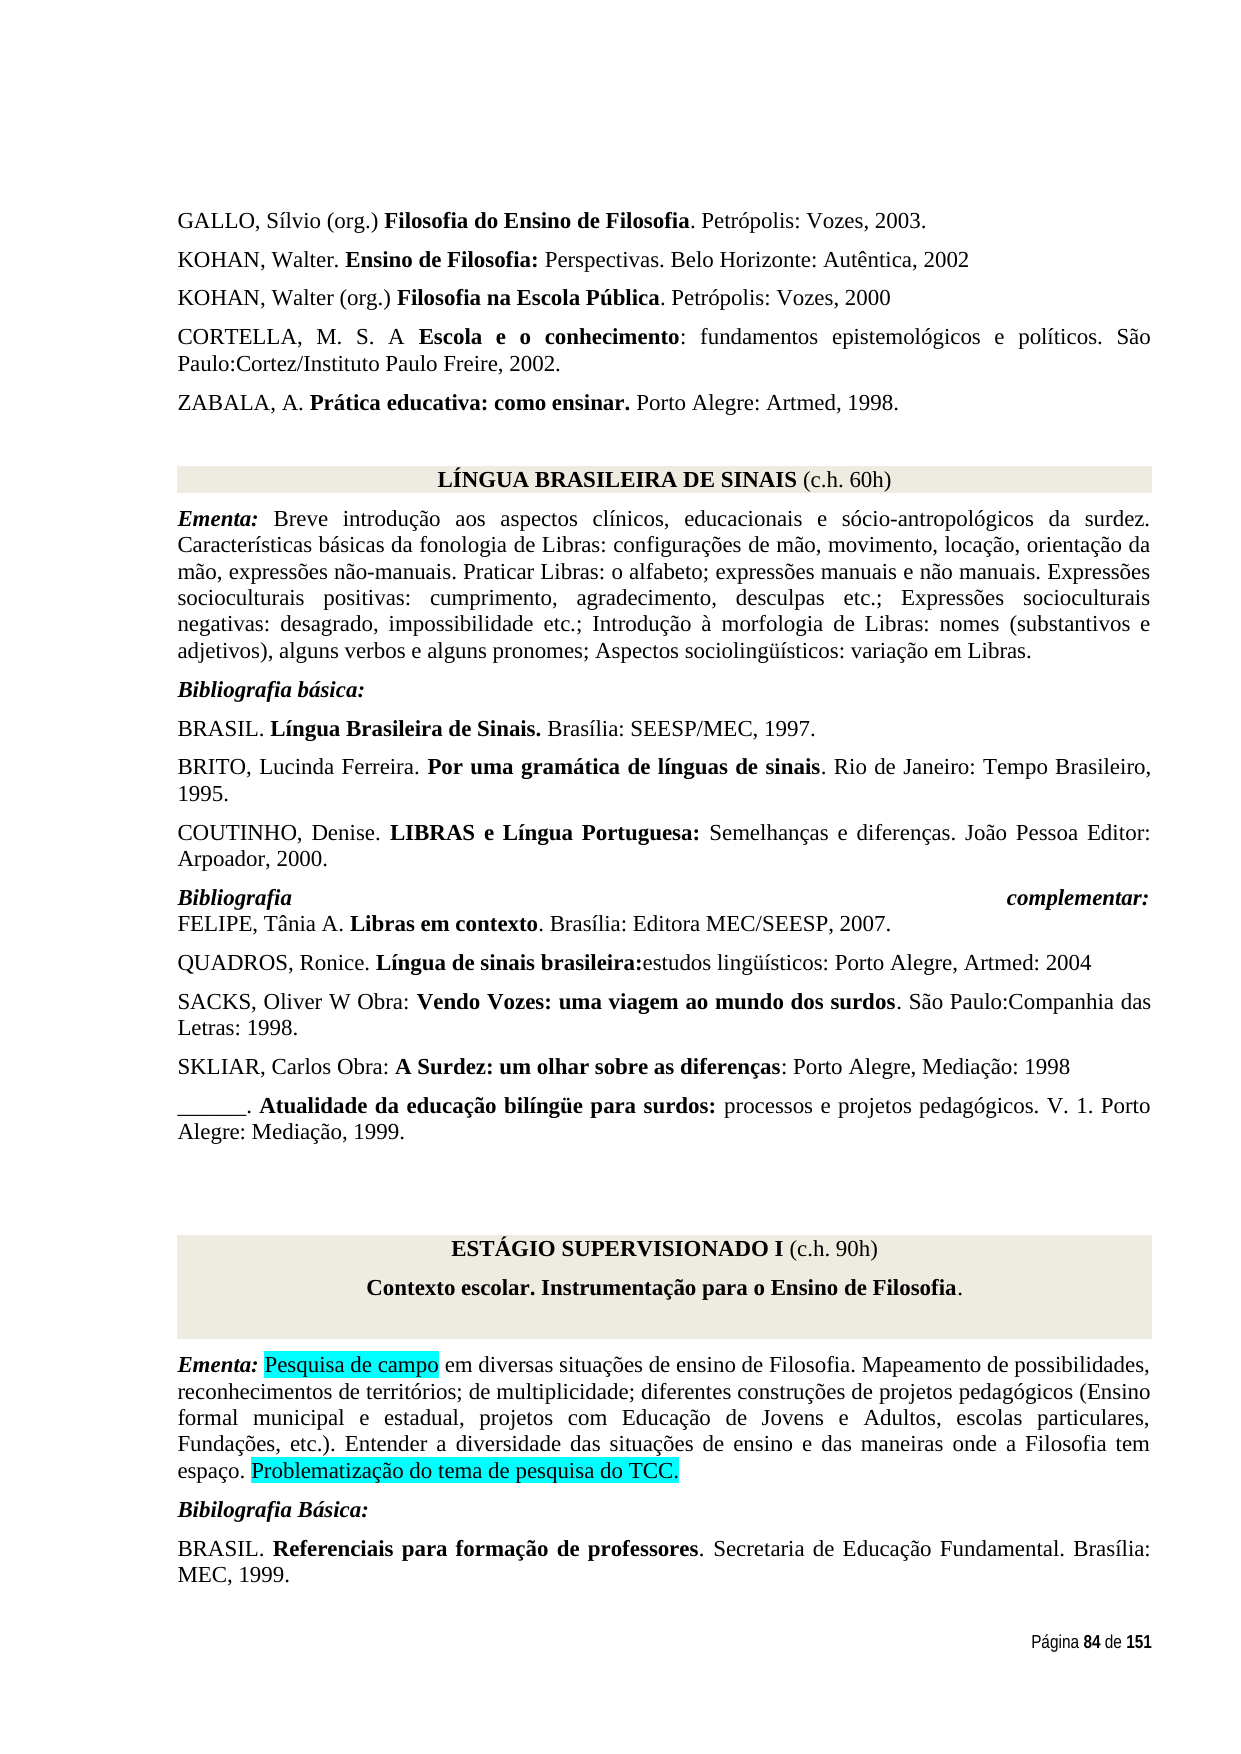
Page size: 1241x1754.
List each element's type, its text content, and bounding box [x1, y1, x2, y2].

text BRASIL. Língua Brasileira de Sinais. Brasília: SEESP/MEC, 1997. [177, 714, 1152, 741]
text CORTELLA, M. S. A Escola e o conhecimento: fundamentos epistemológicos e políticos. São Paulo:Cortez/Instituto Paulo Freire, 2002. [177, 323, 1152, 376]
text GALLO, Sílvio (org.) Filosofia do Ensino de Filosofia. Petrópolis: Vozes, 2003. [177, 207, 1152, 233]
text COUTINHO, Denise. LIBRAS e Língua Portuguesa: Semelhanças e diferenças. João Pessoa Editor: Arpoador, 2000. [177, 819, 1152, 871]
text QUADROS, Ronice. Língua de sinais brasileira:estudos lingüísticos: Porto Alegre, Artmed: 2004 [177, 949, 1152, 975]
text ESTÁGIO SUPERVISIONADO I (c.h. 90h) [177, 1235, 1152, 1261]
text LÍNGUA BRASILEIRA DE SINAIS (c.h. 60h) [177, 466, 1152, 493]
text BRASIL. Referenciais para formação de professores. Secretaria de Educação Fundamental. Brasília: MEC, 1999. [177, 1534, 1152, 1587]
text ZABALA, A. Prática educativa: como ensinar. Porto Alegre: Artmed, 1998. [177, 388, 1152, 415]
text ______. Atualidade da educação bilíngüe para surdos: processos e projetos pedagógicos. V. 1. Porto Alegre: Mediação, 1999. [177, 1092, 1152, 1145]
text Ementa: Pesquisa de campo em diversas situações de ensino de Filosofia. Mapeamento de possibilidades, reconhecimentos de territórios; de multiplicidade; diferentes construções de projetos pedagógicos (Ensino formal municipal e estadual, projetos com Educação de Jovens e Adultos, escolas particulares, Fundações, etc.). Entender a diversidade das situações de ensino e das maneiras onde a Filosofia tem espaço. Problematização do tema de pesquisa do TCC. [177, 1351, 1152, 1483]
text Bibliografia complementar: FELIPE, Tânia A. Libras em contexto. Brasília: Editora MEC/SEESP, 2007. [177, 884, 1152, 937]
text Contexto escolar. Instrumentação para o Ensino de Filosofia. [177, 1274, 1152, 1300]
text SKLIAR, Carlos Obra: A Surdez: um olhar sobre as diferenças: Porto Alegre, Mediação: 1998 [177, 1053, 1152, 1079]
text Ementa: Breve introdução aos aspectos clínicos, educacionais e sócio-antropológicos da surdez. Características básicas da fonologia de Libras: configurações de mão, movimento, locação, orientação da mão, expressões não-manuais. Praticar Libras: o alfabeto; expressões manuais e não manuais. Expressões socioculturais positivas: cumprimento, agradecimento, desculpas etc.; Expressões socioculturais negativas: desagrado, impossibilidade etc.; Introdução à morfologia de Libras: nomes (substantivos e adjetivos), alguns verbos e alguns pronomes; Aspectos sociolingüísticos: variação em Libras. [177, 505, 1152, 663]
text BRITO, Lucinda Ferreira. Por uma gramática de línguas de sinais. Rio de Janeiro: Tempo Brasileiro, 1995. [177, 753, 1152, 806]
text Bibilografia Básica: [177, 1496, 1152, 1522]
text KOHAN, Walter. Ensino de Filosofia: Perspectivas. Belo Horizonte: Autêntica, 2002 [177, 246, 1152, 272]
text KOHAN, Walter (org.) Filosofia na Escola Pública. Petrópolis: Vozes, 2000 [177, 284, 1152, 311]
text SACKS, Oliver W Obra: Vendo Vozes: uma viagem ao mundo dos surdos. São Paulo:Companhia das Letras: 1998. [177, 988, 1152, 1041]
text Bibliografia básica: [177, 676, 1152, 702]
